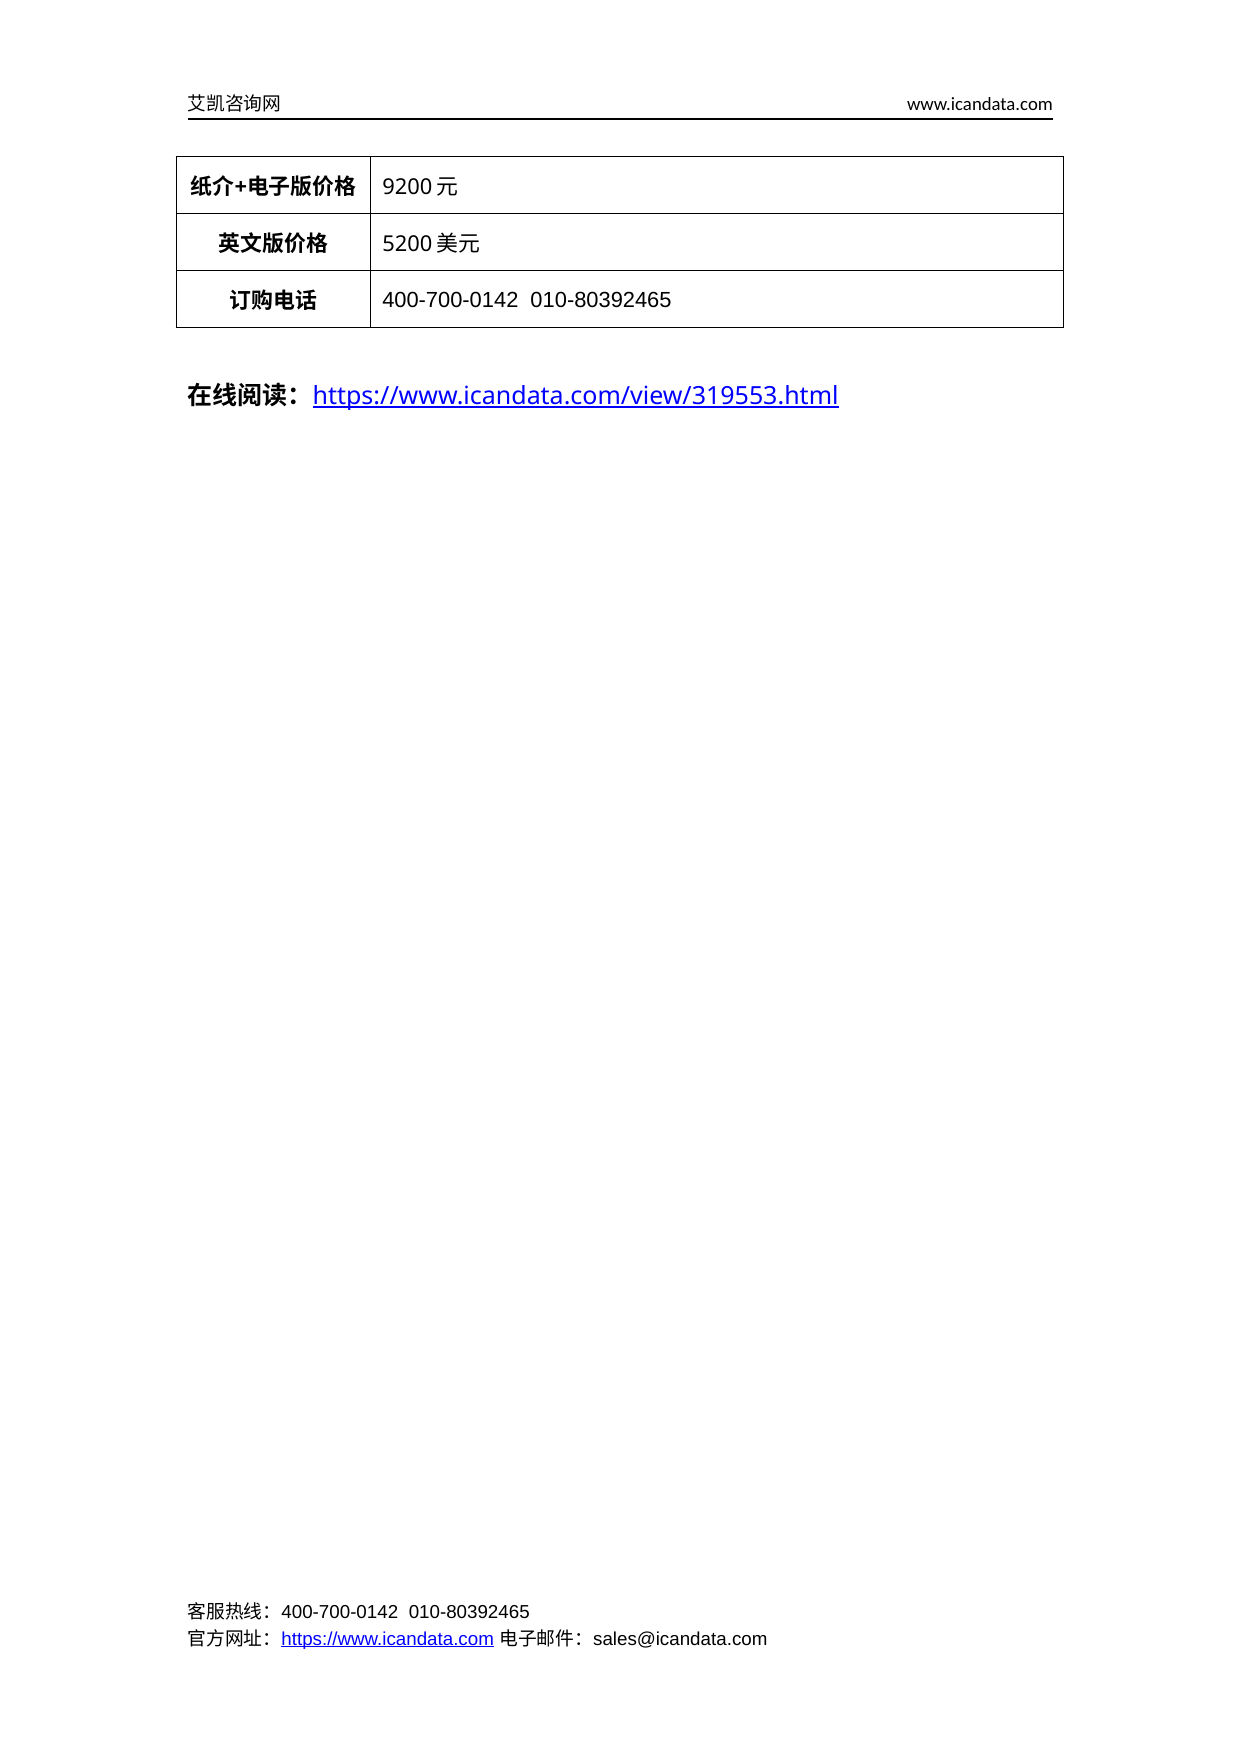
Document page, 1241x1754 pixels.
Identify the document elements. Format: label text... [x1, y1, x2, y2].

table_cell 订购电话 [177, 271, 370, 327]
table_cell 5200美元 [371, 214, 1063, 270]
table_cell 英文版价格 [177, 214, 370, 270]
table_cell 400-700-0142 010-80392465 [371, 271, 1063, 327]
table_cell 纸介+电子版价格 [177, 157, 370, 213]
table_cell 9200元 [371, 157, 1063, 213]
text 在线阅读：https://www.icandata.com/view/319553.html [187, 361, 1053, 426]
